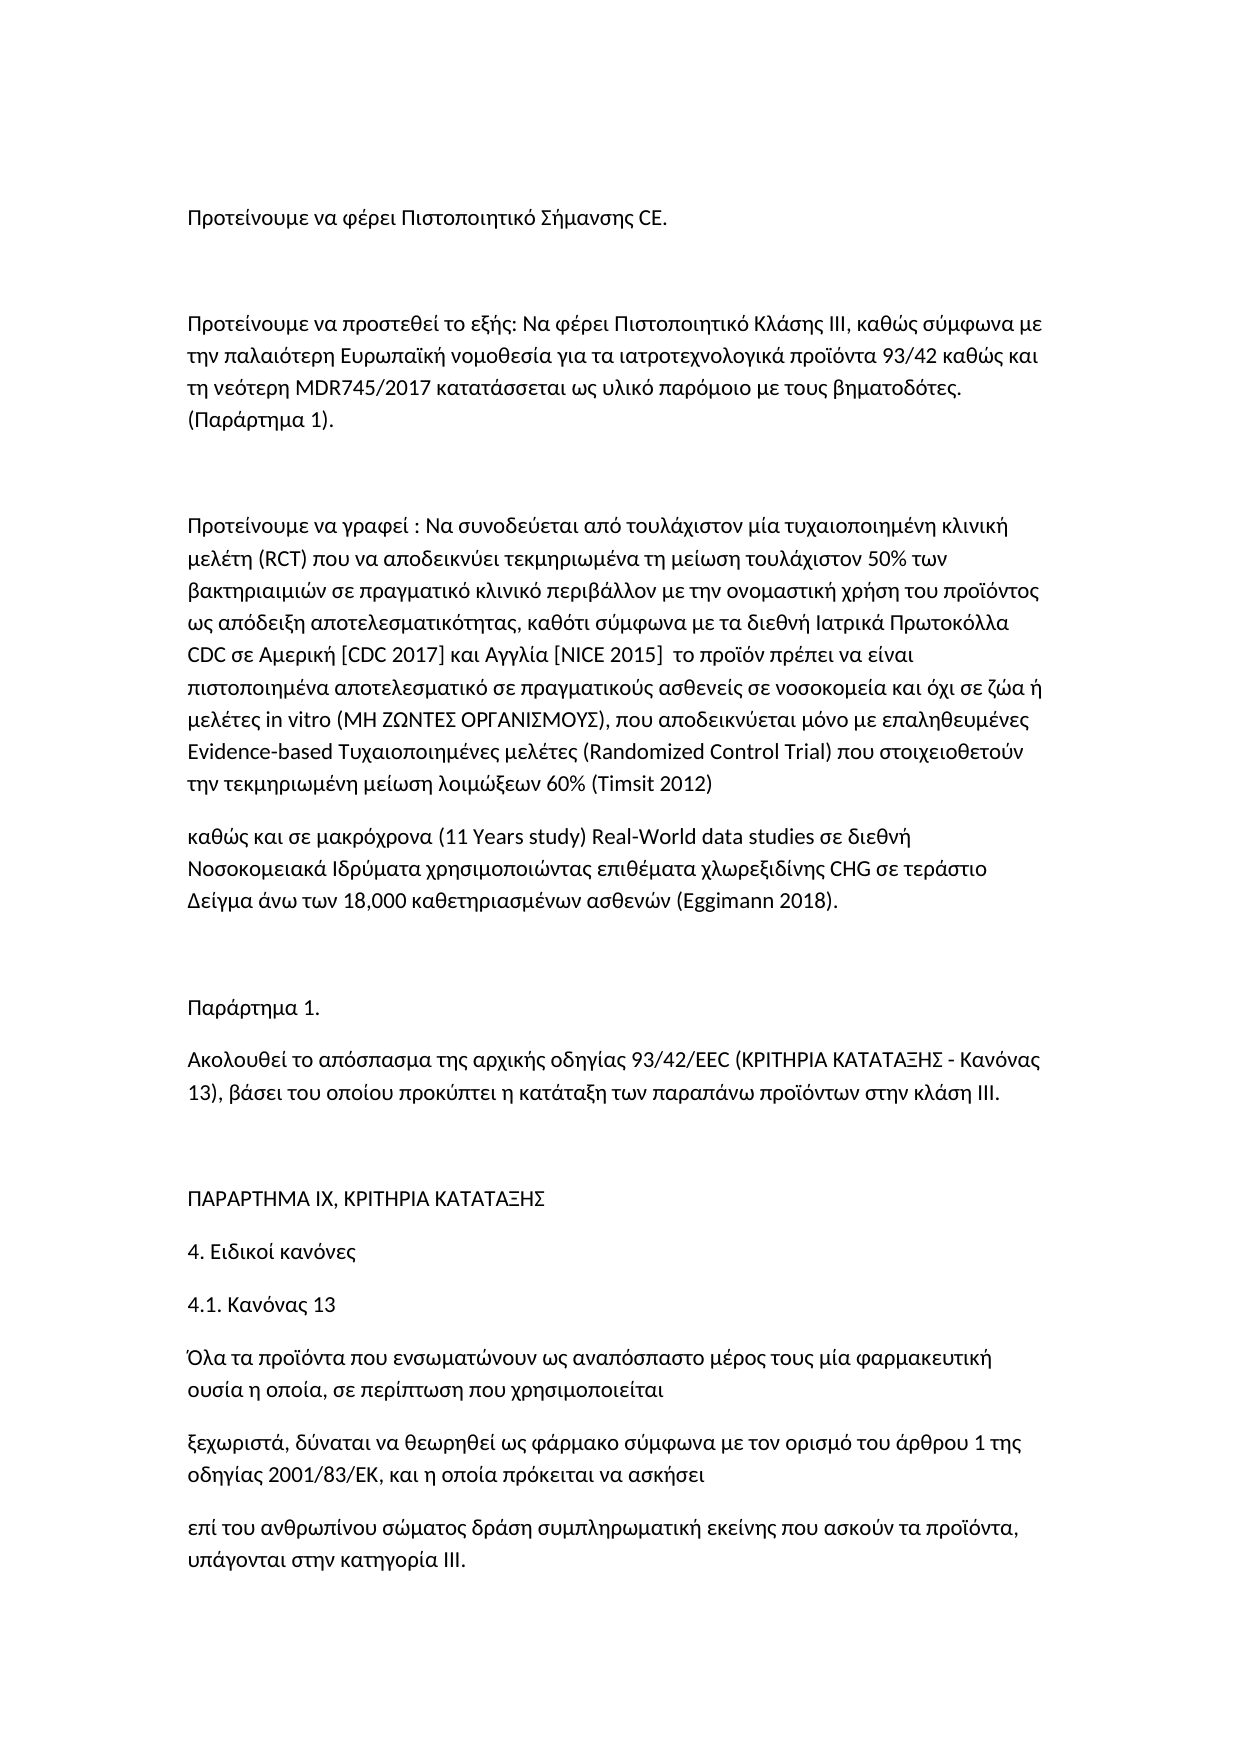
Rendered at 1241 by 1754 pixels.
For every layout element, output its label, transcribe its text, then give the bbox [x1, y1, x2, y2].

text Παράρτημα 1. [187, 993, 1053, 1021]
text Προτείνουμε να φέρει Πιστοποιητικό Σήμανσης CE. [187, 203, 1053, 231]
text επί του ανθρωπίνου σώματος δράση συμπληρωματική εκείνης που ασκούν τα προϊόντα, υπάγονται στην κατηγορία III. [187, 1513, 1053, 1573]
text Προτείνουμε να γραφεί : Να συνοδεύεται από τουλάχιστον μία τυχαιοποιημένη κλινική μελέτη (RCT) που να αποδεικνύει τεκμηριωμένα τη μείωση τουλάχιστον 50% των βακτηριαιμιών σε πραγματικό κλινικό περιβάλλον με την ονομαστική χρήση του προϊόντος ως απόδειξη αποτελεσματικότητας, καθότι σύμφωνα με τα διεθνή Ιατρικά Πρωτοκόλλα CDC σε Αμερική [CDC 2017] και Αγγλία [NICE 2015] το προϊόν πρέπει να είναι πιστοποιημένα αποτελεσματικό σε πραγματικούς ασθενείς σε νοσοκομεία και όχι σε ζώα ή μελέτες in vitro (ΜΗ ΖΩΝΤΕΣ ΟΡΓΑΝΙΣΜΟΥΣ), που αποδεικνύεται μόνο με επαληθευμένες Evidence-based Τυχαιοποιημένες μελέτες (Randomized Control Trial) που στοιχειοθετούν την τεκμηριωμένη μείωση λοιμώξεων 60% (Timsit 2012) [187, 512, 1053, 797]
text ΠΑΡΑΡΤΗΜΑ IX, ΚΡΙΤΗΡΙΑ ΚΑΤΑΤΑΞΗΣ [187, 1184, 1053, 1212]
text ξεχωριστά, δύναται να θεωρηθεί ως φάρμακο σύμφωνα με τον ορισμό του άρθρου 1 της οδηγίας 2001/83/ΕΚ, και η οποία πρόκειται να ασκήσει [187, 1428, 1053, 1488]
text Προτείνουμε να προστεθεί το εξής: Να φέρει Πιστοποιητικό Κλάσης ΙΙΙ, καθώς σύμφωνα με την παλαιότερη Ευρωπαϊκή νομοθεσία για τα ιατροτεχνολογικά προϊόντα 93/42 καθώς και τη νεότερη MDR745/2017 κατατάσσεται ως υλικό παρόμοιο με τους βηματοδότες. (Παράρτημα 1). [187, 309, 1053, 434]
text 4.1. Κανόνας 13 [187, 1290, 1053, 1318]
text Ακολουθεί το απόσπασμα της αρχικής οδηγίας 93/42/EEC (ΚΡΙΤΗΡΙΑ ΚΑΤΑΤΑΞΗΣ - Κανόνας 13), βάσει του οποίου προκύπτει η κατάταξη των παραπάνω προϊόντων στην κλάση ΙΙΙ. [187, 1046, 1053, 1106]
text καθώς και σε μακρόχρονα (11 Years study) Real-World data studies σε διεθνή Νοσοκομειακά Ιδρύματα χρησιμοποιώντας επιθέματα χλωρεξιδίνης CHG σε τεράστιο Δείγμα άνω των 18,000 καθετηριασμένων ασθενών (Eggimann 2018). [187, 822, 1053, 914]
text Όλα τα προϊόντα που ενσωματώνουν ως αναπόσπαστο μέρος τους μία φαρμακευτική ουσία η οποία, σε περίπτωση που χρησιμοποιείται [187, 1343, 1053, 1403]
text 4. Ειδικοί κανόνες [187, 1237, 1053, 1265]
